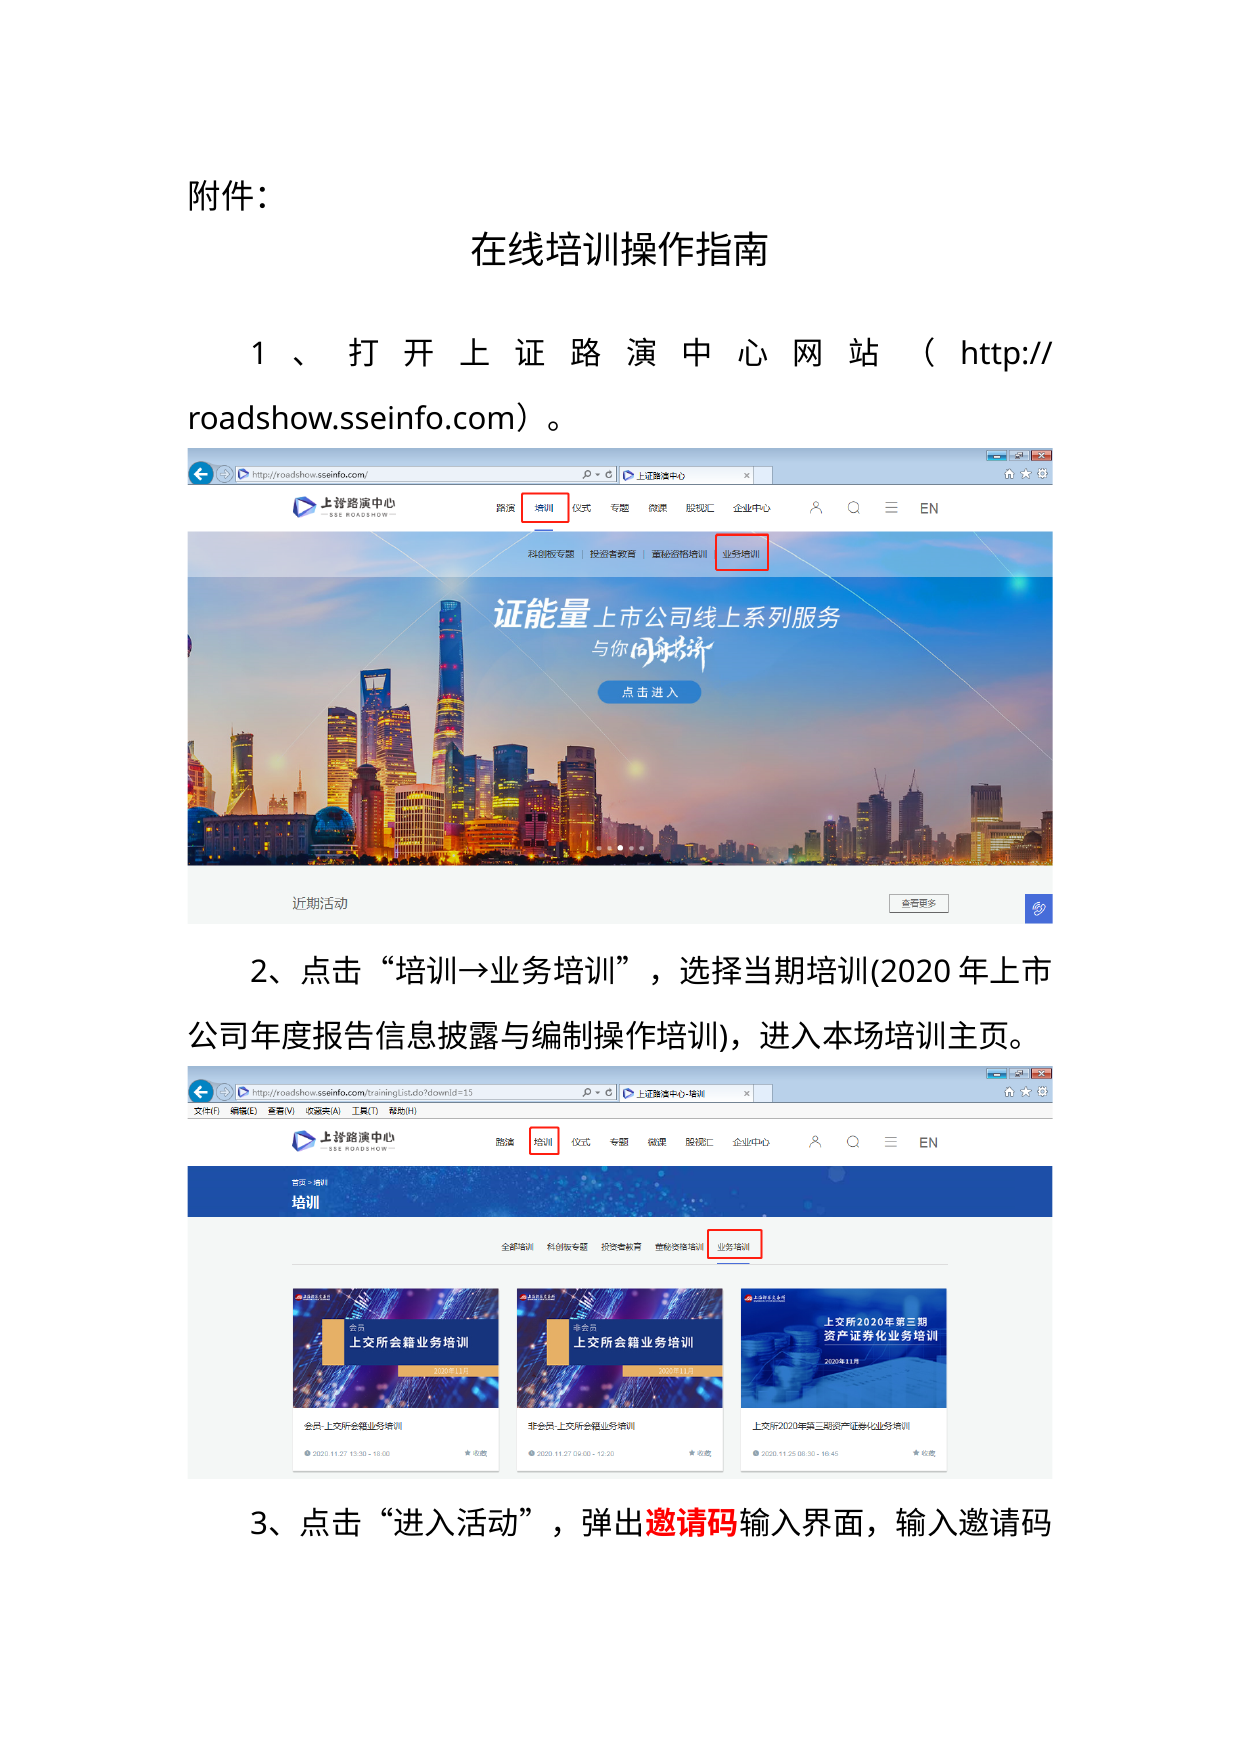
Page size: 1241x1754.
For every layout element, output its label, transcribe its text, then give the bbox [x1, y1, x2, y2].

picture [187, 1066, 1053, 1479]
text 附件： [187, 162, 1053, 227]
picture [187, 448, 1053, 924]
text 在线培训操作指南 [187, 227, 1053, 273]
text 1、打开上证路演中心网站（http://roadshow.sseinfo.com）。 [187, 319, 1053, 448]
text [187, 1489, 1053, 1554]
text 2、点击“培训→业务培训”，选择当期培训(2020年上市公司年度报告信息披露与编制操作培训)，进入本场培训主页。 [187, 936, 1053, 1066]
